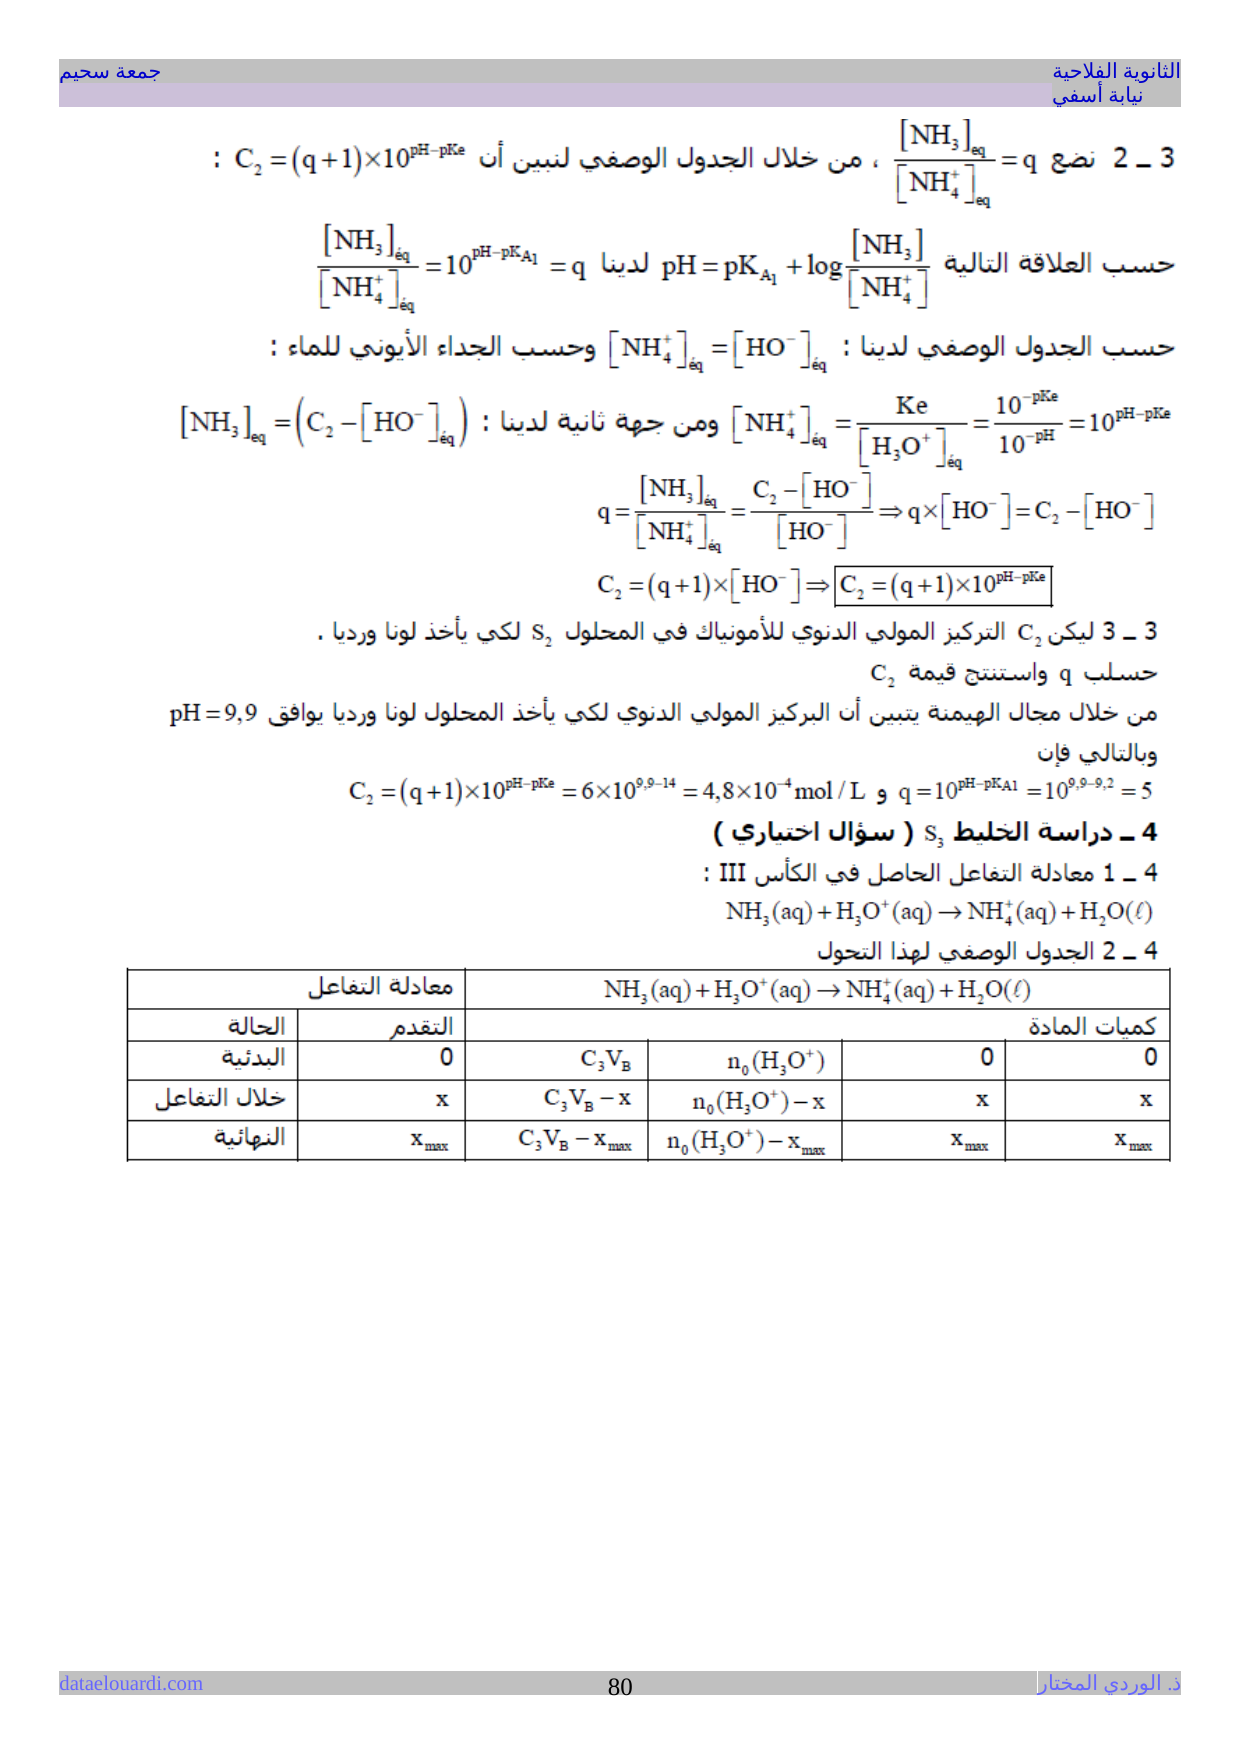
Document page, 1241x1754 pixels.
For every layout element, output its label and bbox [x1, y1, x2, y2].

picture [113, 119, 1182, 1169]
